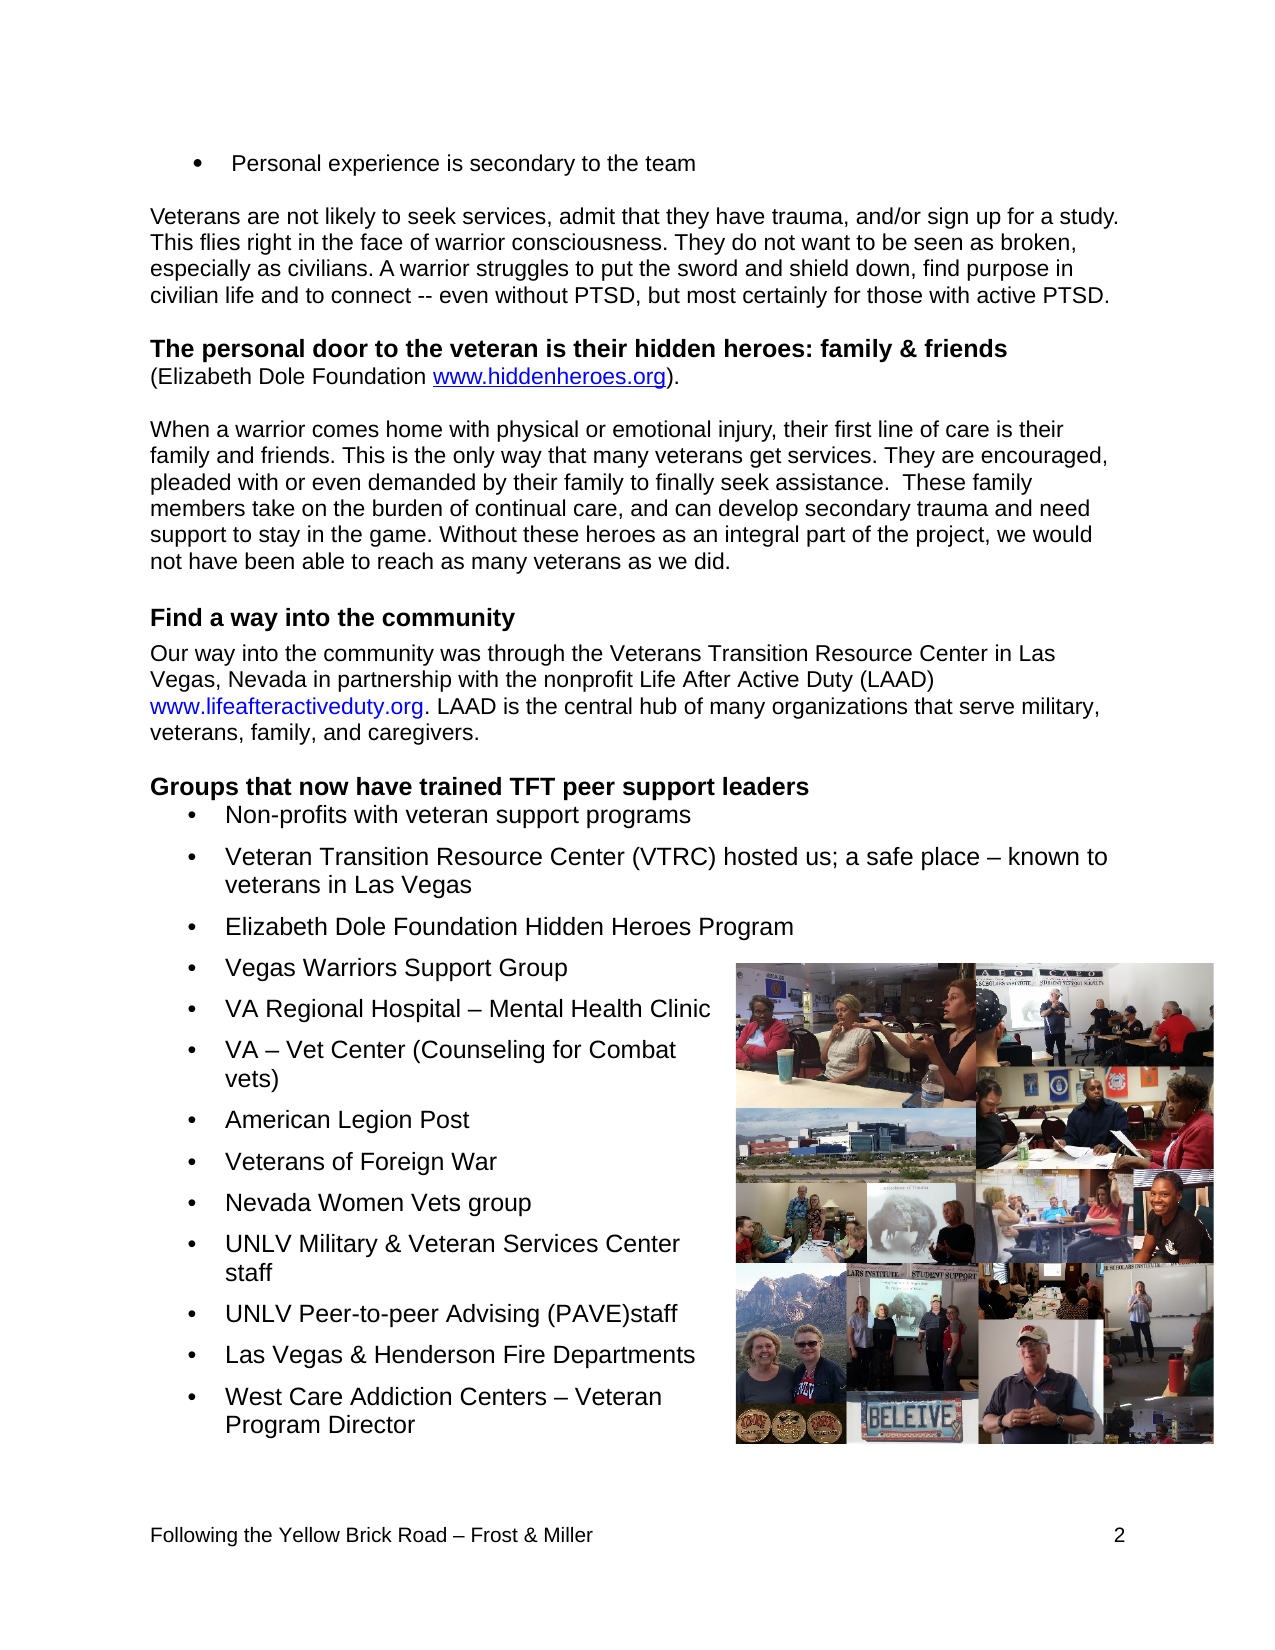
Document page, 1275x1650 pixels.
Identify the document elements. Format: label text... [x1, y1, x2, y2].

list UNLV Peer-to-peer Advising (PAVE)staff [187, 1299, 734, 1328]
text Veterans are not likely to seek services, admit that they have trauma, and/or sign up for a study. This flies right in the face of warrior consciousness. They do not want to be seen as broken, especially as civilians. A warrior struggles to put the sword and shield down, find purpose in civilian life and to connect -- even without PTSD, but most certainly for those with active PTSD. [150, 203, 1125, 308]
text Find a way into the community [150, 603, 1125, 632]
text When a warrior comes home with physical or emotional injury, their first line of care is their family and friends. This is the only way that many veterans get services. They are encouraged, pleaded with or even demanded by their family to finally seek assistance. These family members take on the burden of continual care, and can develop secondary trauma and need support to stay in the game. Without these heroes as an integral part of the project, we would not have been able to reach as many veterans as we did. [150, 416, 1125, 574]
list VA – Vet Center (Counseling for Combat vets) [187, 1035, 734, 1093]
list American Legion Post [187, 1105, 734, 1134]
list West Care Addiction Centers – Veteran Program Director [187, 1382, 734, 1439]
list VA Regional Hospital – Mental Health Clinic [187, 994, 734, 1023]
list Non-profits with veteran support programs [187, 800, 1125, 829]
list Veterans of Foreign War [187, 1147, 734, 1175]
text The personal door to the veteran is their hidden heroes: family & friends [150, 334, 1125, 363]
list Elizabeth Dole Foundation Hidden Heroes Program [187, 912, 1125, 940]
list UNLV Military & Veteran Services Center staff [187, 1229, 734, 1287]
text Our way into the community was through the Veterans Transition Resource Center in Las Vegas, Nevada in partnership with the nonprofit Life After Active Duty (LAAD) www.lifeafteractiveduty.org. LAAD is the central hub of many organizations that serve military, veterans, family, and caregivers. [150, 640, 1125, 745]
list Personal experience is secondary to the team [194, 150, 1125, 176]
text Groups that now have trained TFT peer support leaders [150, 772, 1125, 800]
list Vegas Warriors Support Group [187, 953, 1125, 982]
list Nevada Women Vets group [187, 1188, 734, 1217]
list Veteran Transition Resource Center (VTRC) hosted us; a safe place – known to veterans in Las Vegas [187, 842, 1125, 899]
text (Elizabeth Dole Foundation www.hiddenheroes.org). [150, 363, 1125, 389]
list Las Vegas & Henderson Fire Departments [187, 1340, 734, 1369]
picture [734, 963, 1214, 1443]
